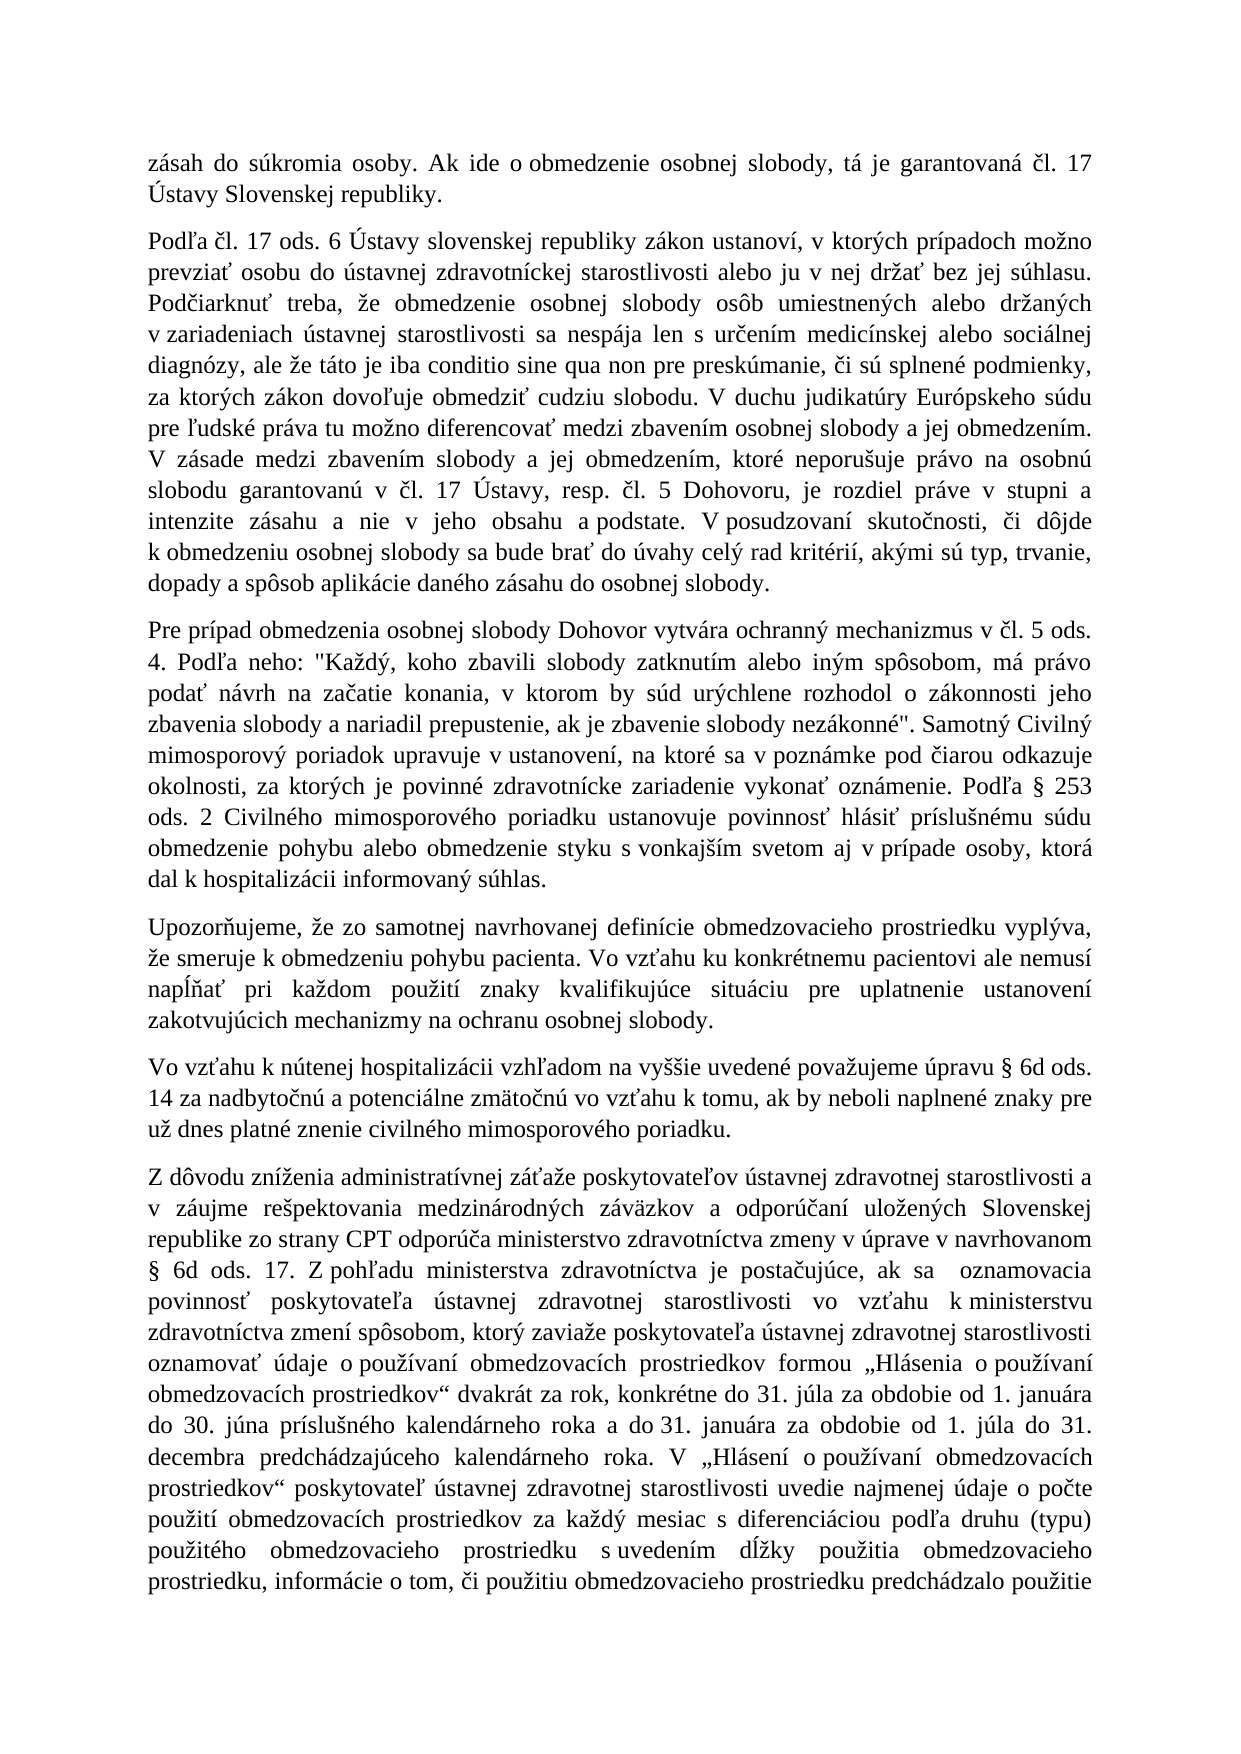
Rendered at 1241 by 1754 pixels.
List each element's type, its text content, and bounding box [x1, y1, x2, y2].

text Upozorňujeme, že zo samotnej navrhovanej definície obmedzovacieho prostriedku vyplýva, že smeruje k obmedzeniu pohybu pacienta. Vo vzťahu ku konkrétnemu pacientovi ale nemusí napĺňať pri každom použití znaky kvalifikujúce situáciu pre uplatnenie ustanovení zakotvujúcich mechanizmy na ochranu osobnej slobody. [148, 912, 1093, 1033]
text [148, 148, 1093, 207]
text Vo vzťahu k nútenej hospitalizácii vzhľadom na vyššie uvedené považujeme úpravu § 6d ods. 14 za nadbytočnú a potenciálne zmätočnú vo vzťahu k tomu, ak by neboli naplnené znaky pre už dnes platné znenie civilného mimosporového poriadku. [148, 1052, 1093, 1143]
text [148, 1162, 1093, 1595]
text Pre prípad obmedzenia osobnej slobody Dohovor vytvára ochranný mechanizmus v čl. 5 ods. 4. Podľa neho: "Každý, koho zbavili slobody zatknutím alebo iným spôsobom, má právo podať návrh na začatie konania, v ktorom by súd urýchlene rozhodol o zákonnosti jeho zbavenia slobody a nariadil prepustenie, ak je zbavenie slobody nezákonné". Samotný Civilný mimosporový poriadok upravuje v ustanovení, na ktoré sa v poznámke pod čiarou odkazuje okolnosti, za ktorých je povinné zdravotnícke zariadenie vykonať oznámenie. Podľa § 253 ods. 2 Civilného mimosporového poriadku ustanovuje povinnosť hlásiť príslušnému súdu obmedzenie pohybu alebo obmedzenie styku s vonkajším svetom aj v prípade osoby, ktorá dal k hospitalizácii informovaný súhlas. [148, 616, 1093, 893]
text Podľa čl. 17 ods. 6 Ústavy slovenskej republiky zákon ustanoví, v ktorých prípadoch možno prevziať osobu do ústavnej zdravotníckej starostlivosti alebo ju v nej držať bez jej súhlasu. Podčiarknuť treba, že obmedzenie osobnej slobody osôb umiestnených alebo držaných v zariadeniach ústavnej starostlivosti sa nespája len s určením medicínskej alebo sociálnej diagnózy, ale že táto je iba conditio sine qua non pre preskúmanie, či sú splnené podmienky, za ktorých zákon dovoľuje obmedziť cudziu slobodu. V duchu judikatúry Európskeho súdu pre ľudské práva tu možno diferencovať medzi zbavením osobnej slobody a jej obmedzením. V zásade medzi zbavením slobody a jej obmedzením, ktoré neporušuje právo na osobnú slobodu garantovanú v čl. 17 Ústavy, resp. čl. 5 Dohovoru, je rozdiel práve v stupni a intenzite zásahu a nie v jeho obsahu a podstate. V posudzovaní skutočnosti, či dôjde k obmedzeniu osobnej slobody sa bude brať do úvahy celý rad kritérií, akými sú typ, trvanie, dopady a spôsob aplikácie daného zásahu do osobnej slobody. [148, 226, 1093, 597]
